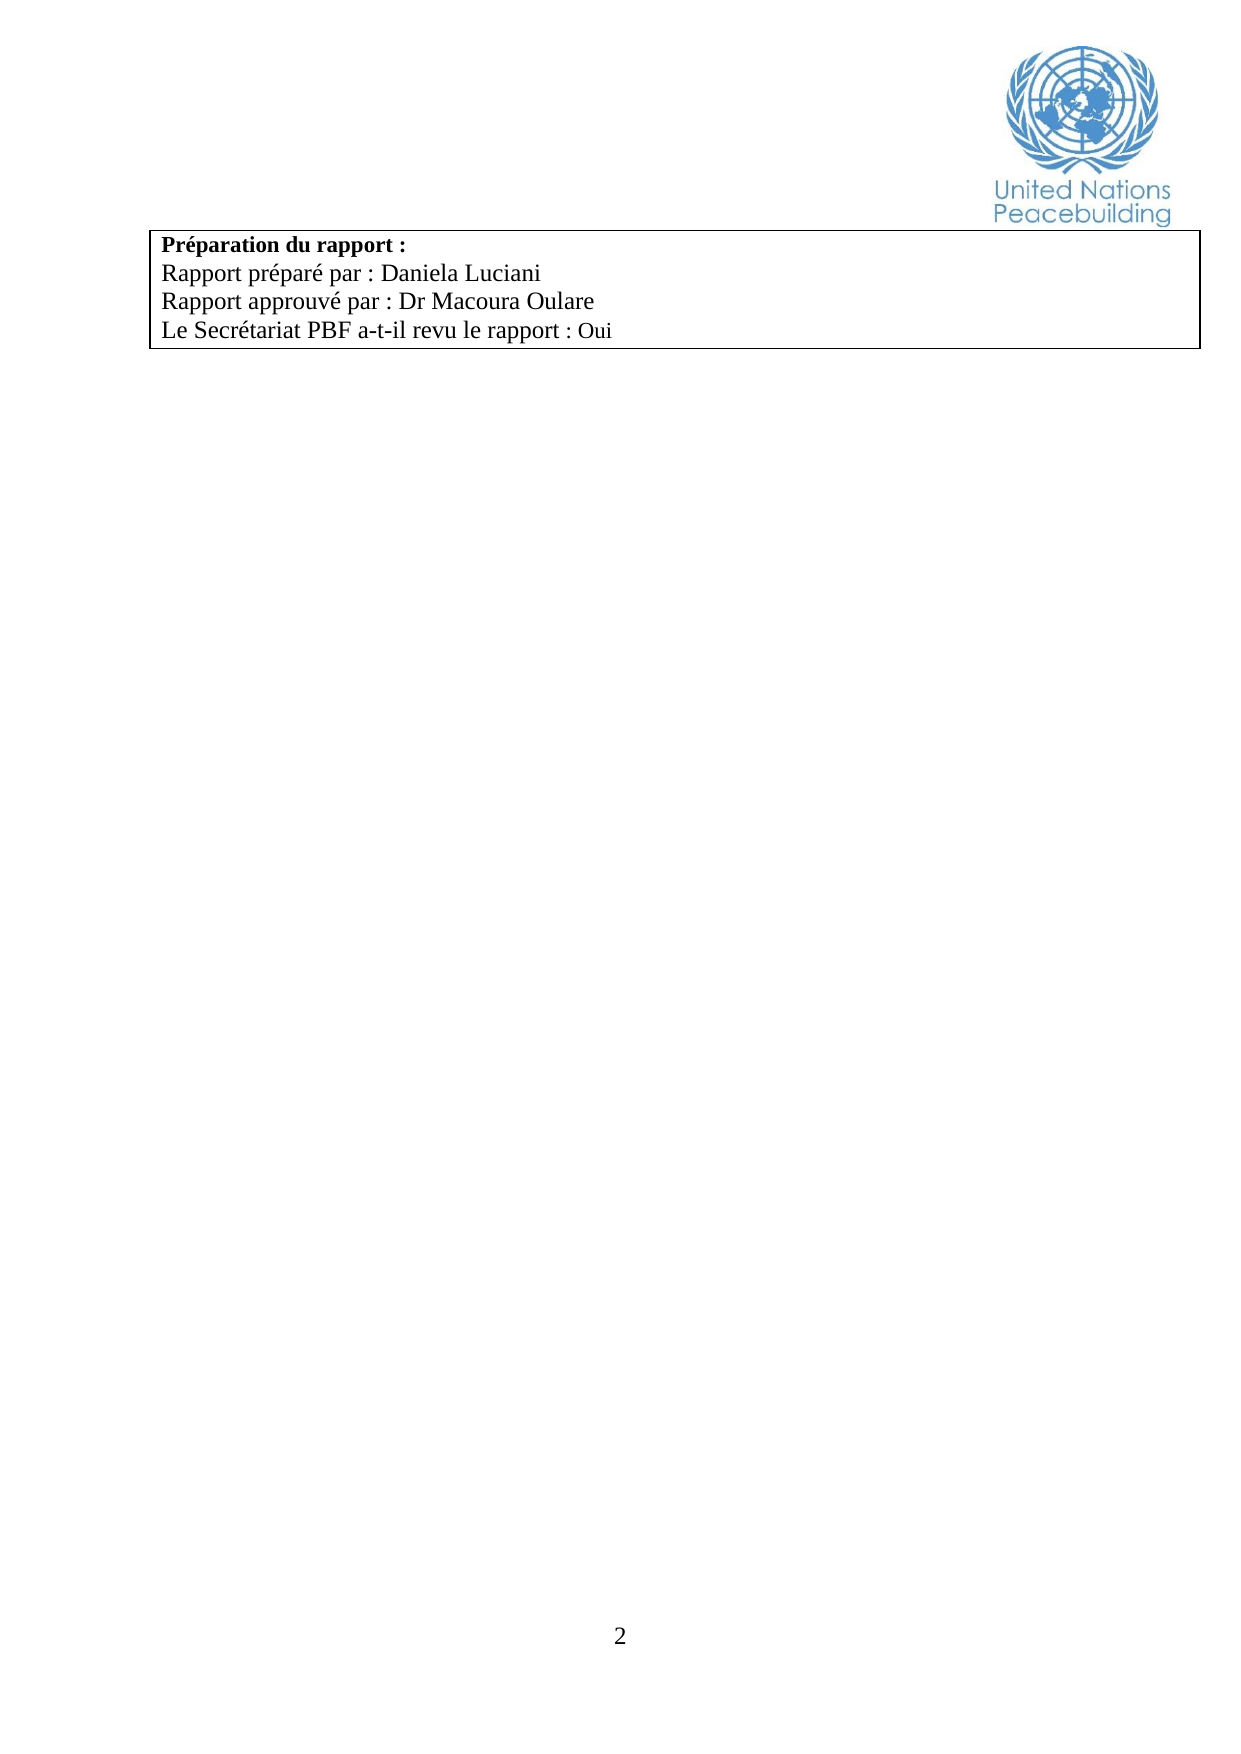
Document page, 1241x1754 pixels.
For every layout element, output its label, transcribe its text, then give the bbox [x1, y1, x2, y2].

table_cell Préparation du rapport : Rapport préparé par : Daniela Luciani Rapport approuvé par : Dr Macoura Oulare Le Secrétariat PBF a-t-il revu le rapport : Oui [151, 231, 1199, 347]
picture [991, 46, 1173, 230]
